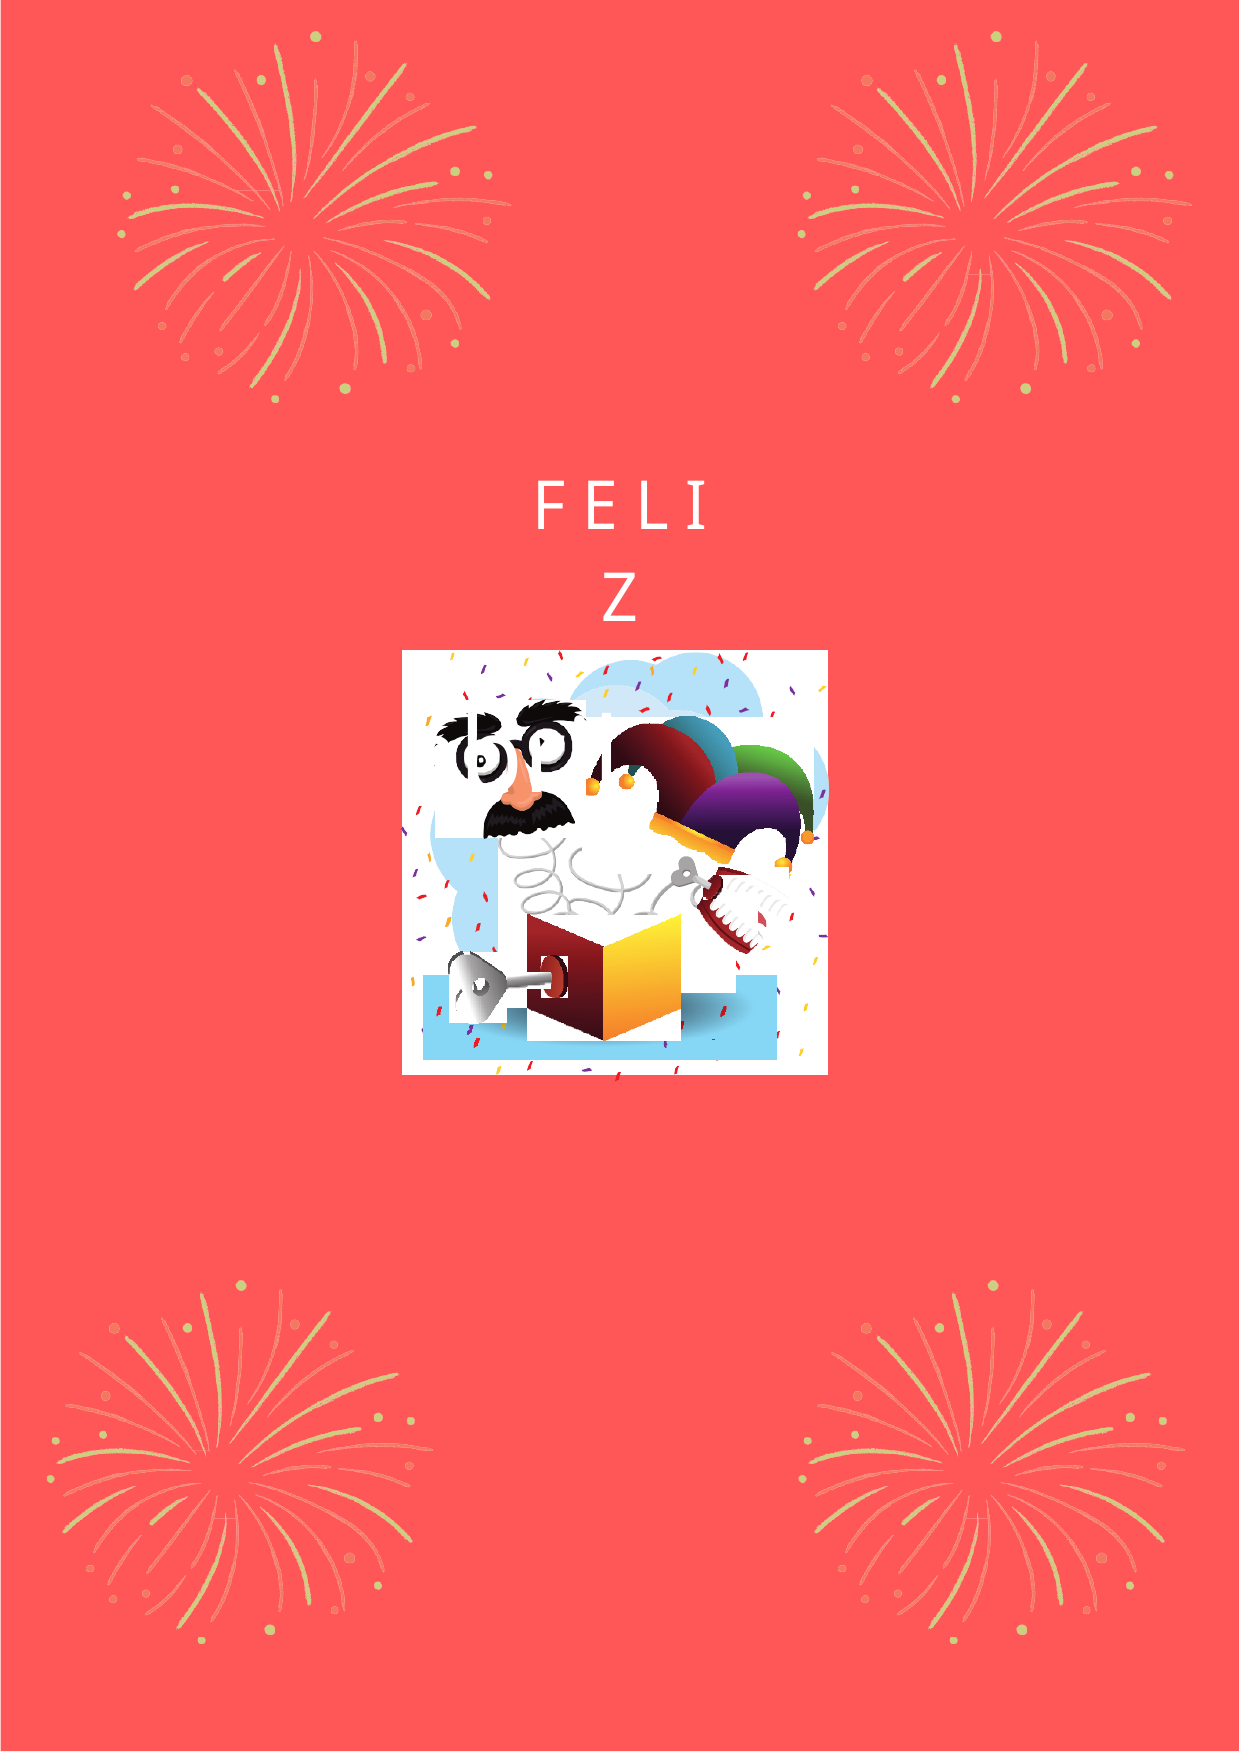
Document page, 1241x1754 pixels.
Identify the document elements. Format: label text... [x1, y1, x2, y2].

picture [117, 31, 512, 403]
picture [46, 1280, 434, 1644]
picture [797, 31, 1193, 403]
picture [798, 1280, 1185, 1644]
text F E L I Z [509, 457, 730, 641]
picture [401, 649, 829, 1075]
